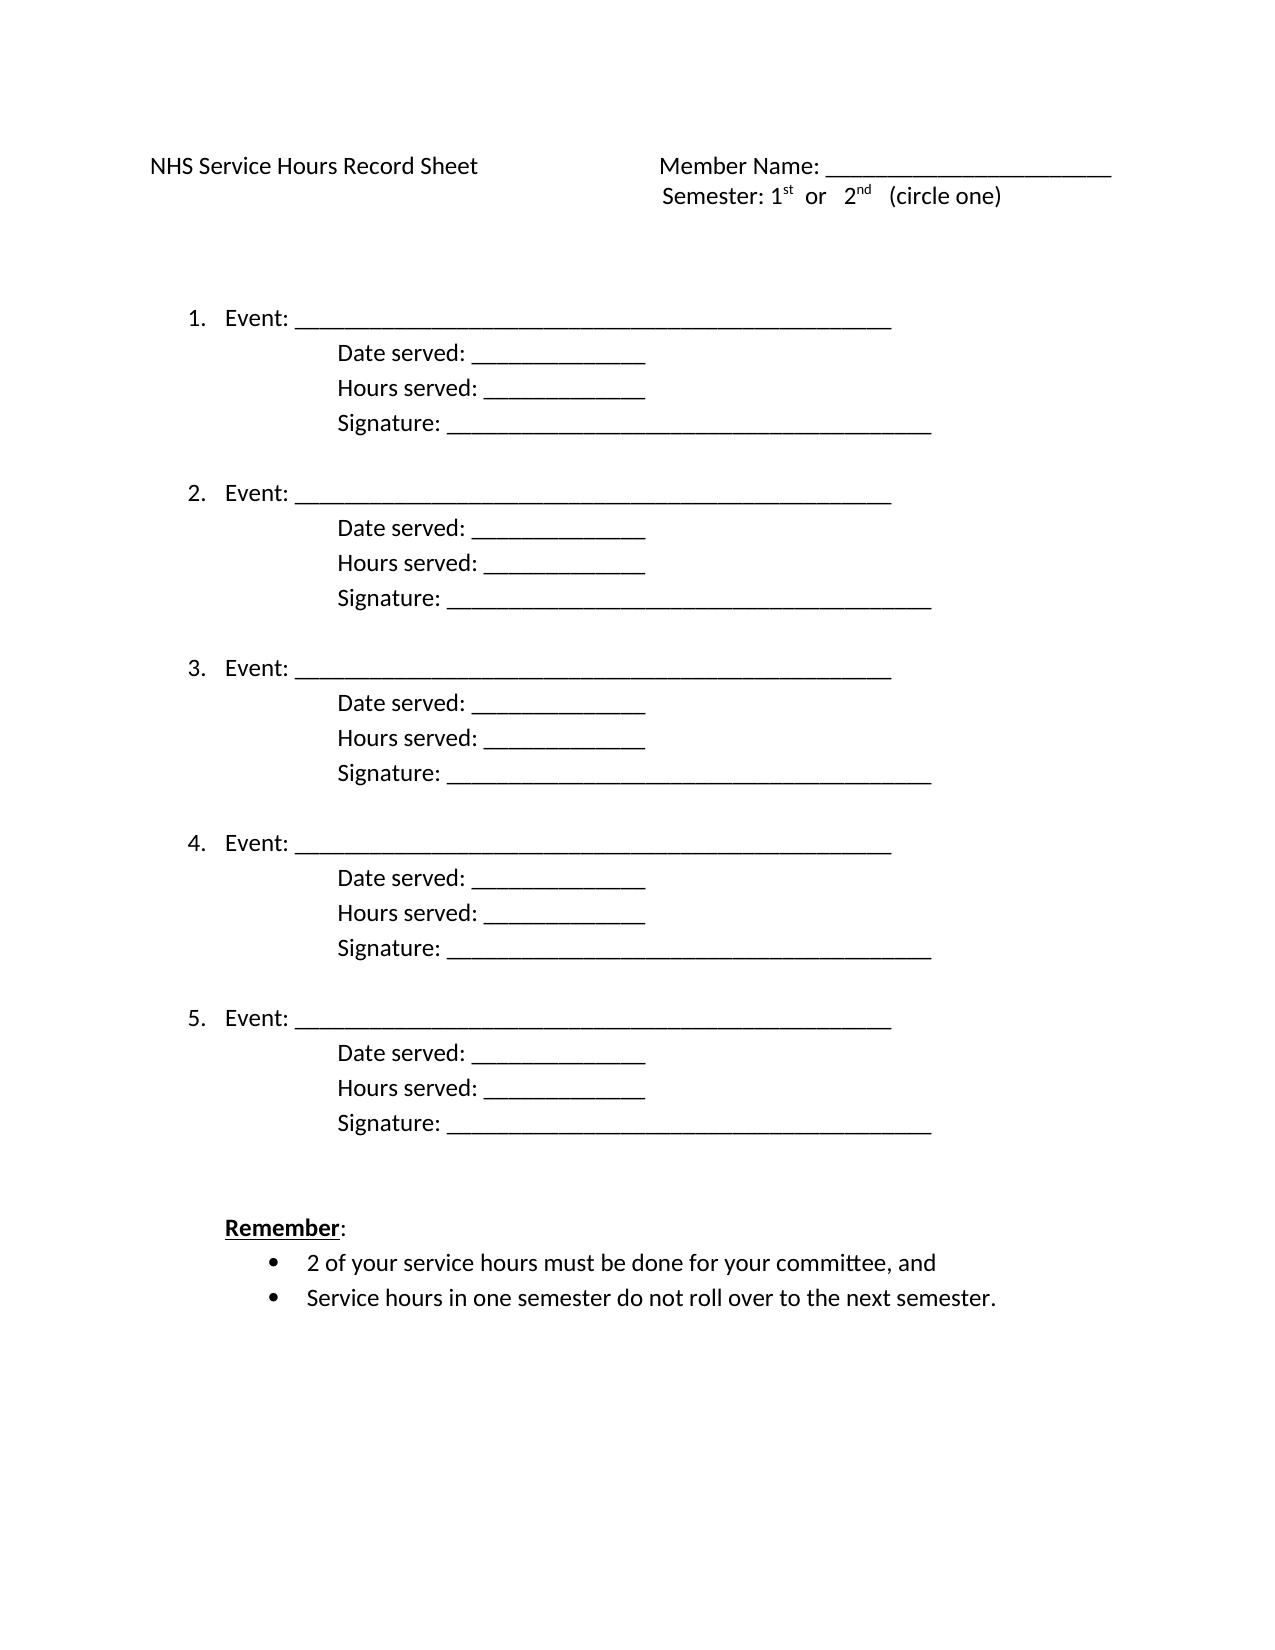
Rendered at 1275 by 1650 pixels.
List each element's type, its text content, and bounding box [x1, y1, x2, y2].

list Hours served: _____________ [337, 723, 1125, 753]
text NHS Service Hours Record Sheet Member Name: _______________________ [150, 150, 1125, 181]
list Hours served: _____________ [337, 373, 1125, 403]
list Date served: ______________ [337, 1038, 1125, 1068]
list Signature: _______________________________________ [337, 758, 1125, 788]
list Event: ________________________________________________ [187, 828, 1125, 858]
list 2 of your service hours must be done for your committee, and [269, 1248, 1125, 1278]
list Signature: _______________________________________ [337, 583, 1125, 613]
list Hours served: _____________ [337, 898, 1125, 928]
list Signature: _______________________________________ [337, 408, 1125, 438]
list Event: ________________________________________________ [187, 478, 1125, 508]
list Event: ________________________________________________ [187, 653, 1125, 683]
list Remember: [225, 1213, 1125, 1243]
list Event: ________________________________________________ [187, 303, 1125, 333]
list Date served: ______________ [337, 688, 1125, 718]
list Service hours in one semester do not roll over to the next semester. [269, 1283, 1125, 1313]
list Date served: ______________ [337, 863, 1125, 893]
list Hours served: _____________ [337, 1073, 1125, 1103]
list Date served: ______________ [337, 513, 1125, 543]
list Signature: _______________________________________ [337, 933, 1125, 963]
text Semester: 1st or 2nd (circle one) [150, 181, 1125, 211]
list Date served: ______________ [337, 338, 1125, 368]
list Hours served: _____________ [337, 548, 1125, 578]
list Signature: _______________________________________ [337, 1108, 1125, 1138]
list Event: ________________________________________________ [187, 1003, 1125, 1033]
